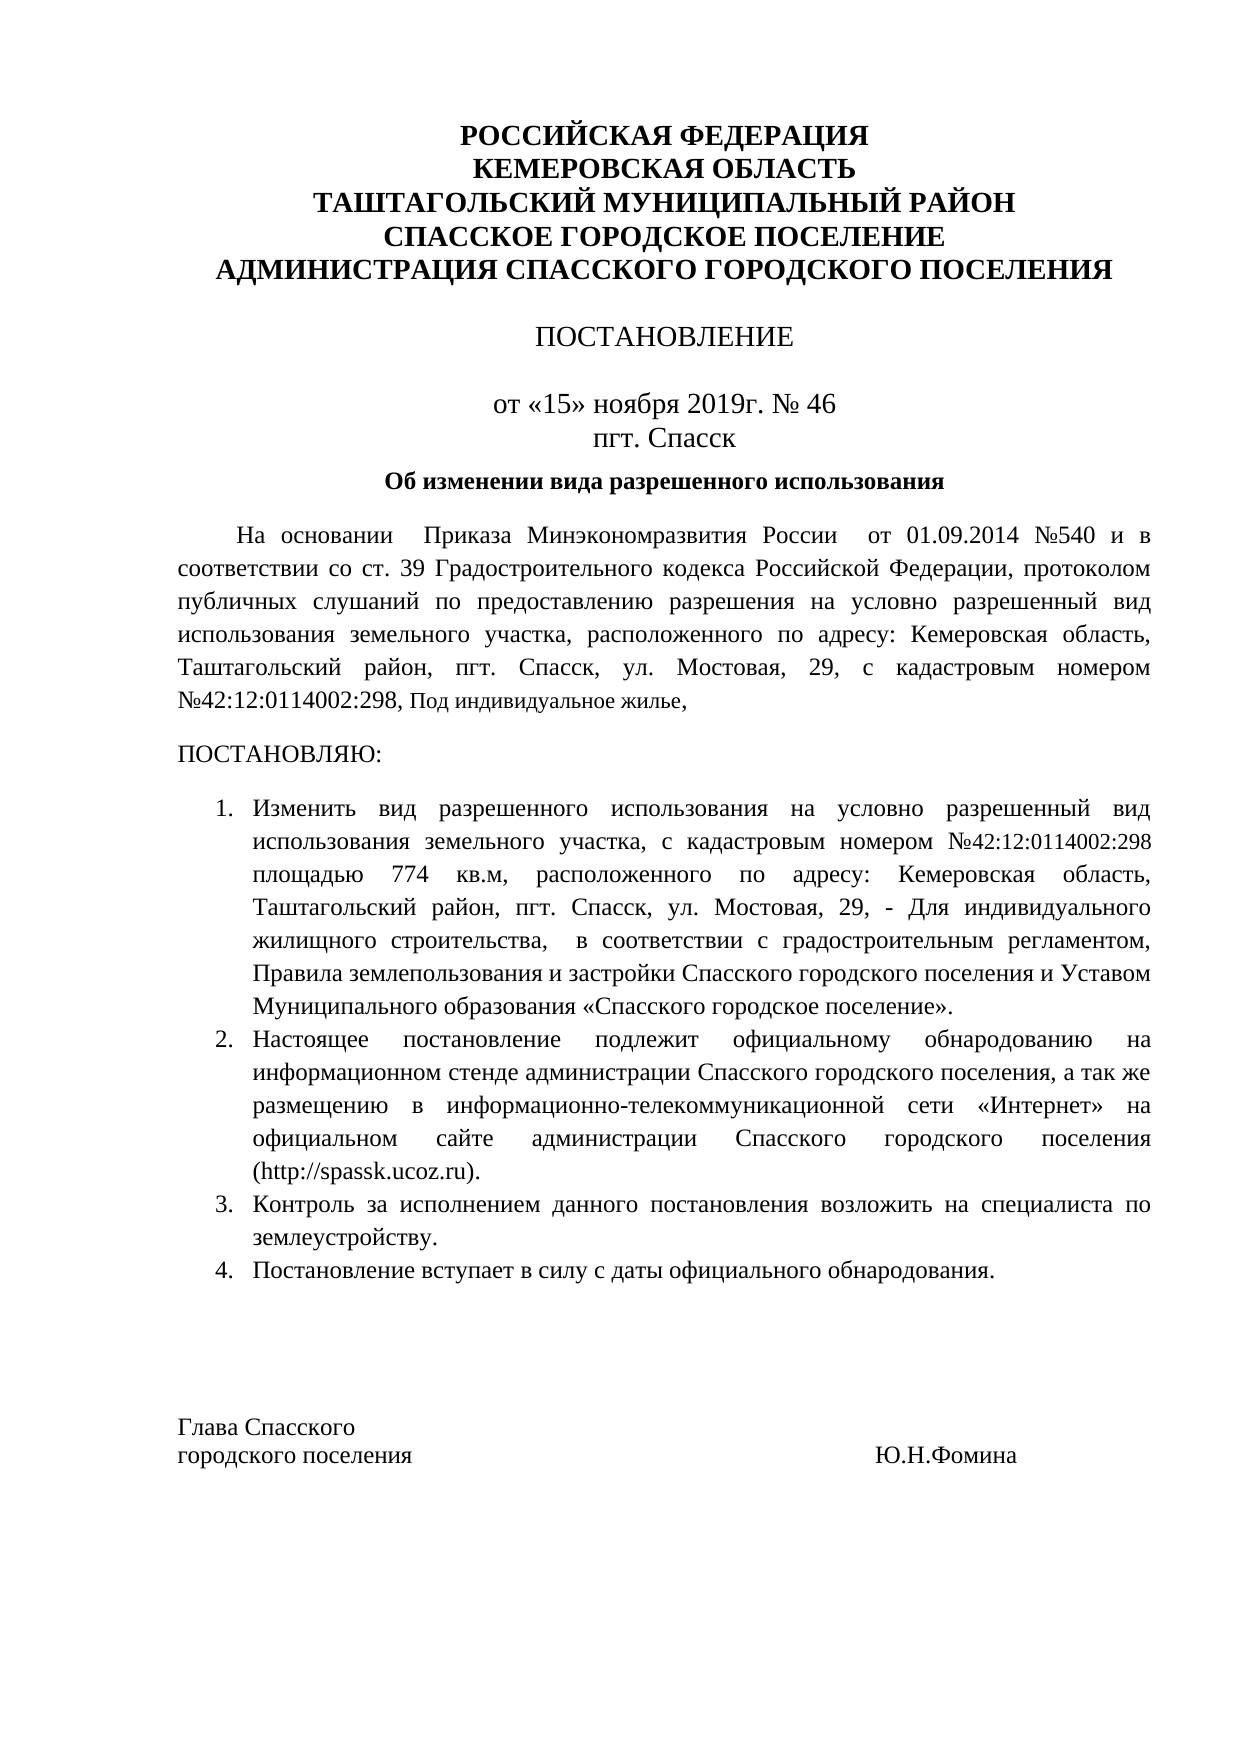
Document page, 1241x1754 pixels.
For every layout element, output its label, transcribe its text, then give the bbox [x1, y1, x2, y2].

text Глава Спасского [177, 1412, 1152, 1440]
text АДМИНИСТРАЦИЯ СПАССКОГО ГОРОДСКОГО ПОСЕЛЕНИЯ [177, 252, 1152, 286]
text пгт. Спасск [177, 420, 1152, 453]
text Об изменении вида разрешенного использования [177, 466, 1152, 495]
list Изменить вид разрешенного использования на условно разрешенный вид использования земельного участка, с кадастровым номером №42:12:0114002:298 площадью 774 кв.м, расположенного по адресу: Кемеровская область, Таштагольский район, пгт. Спасск, ул. Мостовая, 29, - Для индивидуального жилищного строительства, в соответствии с градостроительным регламентом, Правила землепользования и застройки Спасского городского поселения и Уставом Муниципального образования «Спасского городское поселение». [215, 793, 1152, 1019]
text КЕМЕРОВСКАЯ ОБЛАСТЬ [177, 152, 1152, 185]
list Контроль за исполнением данного постановления возложить на специалиста по землеустройству. [215, 1189, 1152, 1251]
text СПАССКОЕ ГОРОДСКОЕ ПОСЕЛЕНИЕ [177, 219, 1152, 252]
list Постановление вступает в силу с даты официального обнародования. [215, 1255, 1152, 1284]
list Настоящее постановление подлежит официальному обнародованию на информационном стенде администрации Спасского городского поселения, а так же размещению в информационно-телекоммуникационной сети «Интернет» на официальном сайте администрации Спасского городского поселения (http://spassk.ucoz.ru). [215, 1024, 1152, 1185]
text ПОСТАНОВЛЕНИЕ [177, 319, 1152, 353]
text ТАШТАГОЛЬСКИЙ МУНИЦИПАЛЬНЫЙ РАЙОН [177, 185, 1152, 219]
text от «15» ноября 2019г. № 46 [177, 386, 1152, 420]
text городского поселения Ю.Н.Фомина [177, 1440, 1152, 1469]
text РОССИЙСКАЯ ФЕДЕРАЦИЯ [177, 118, 1152, 152]
text ПОСТАНОВЛЯЮ: [177, 739, 1152, 768]
text На основании Приказа Минэкономразвития России от 01.09.2014 №540 и в соответствии со ст. 39 Градостроительного кодекса Российской Федерации, протоколом публичных слушаний по предоставлению разрешения на условно разрешенный вид использования земельного участка, расположенного по адресу: Кемеровская область, Таштагольский район, пгт. Спасск, ул. Мостовая, 29, с кадастровым номером №42:12:0114002:298, Под индивидуальное жилье, [177, 520, 1152, 714]
